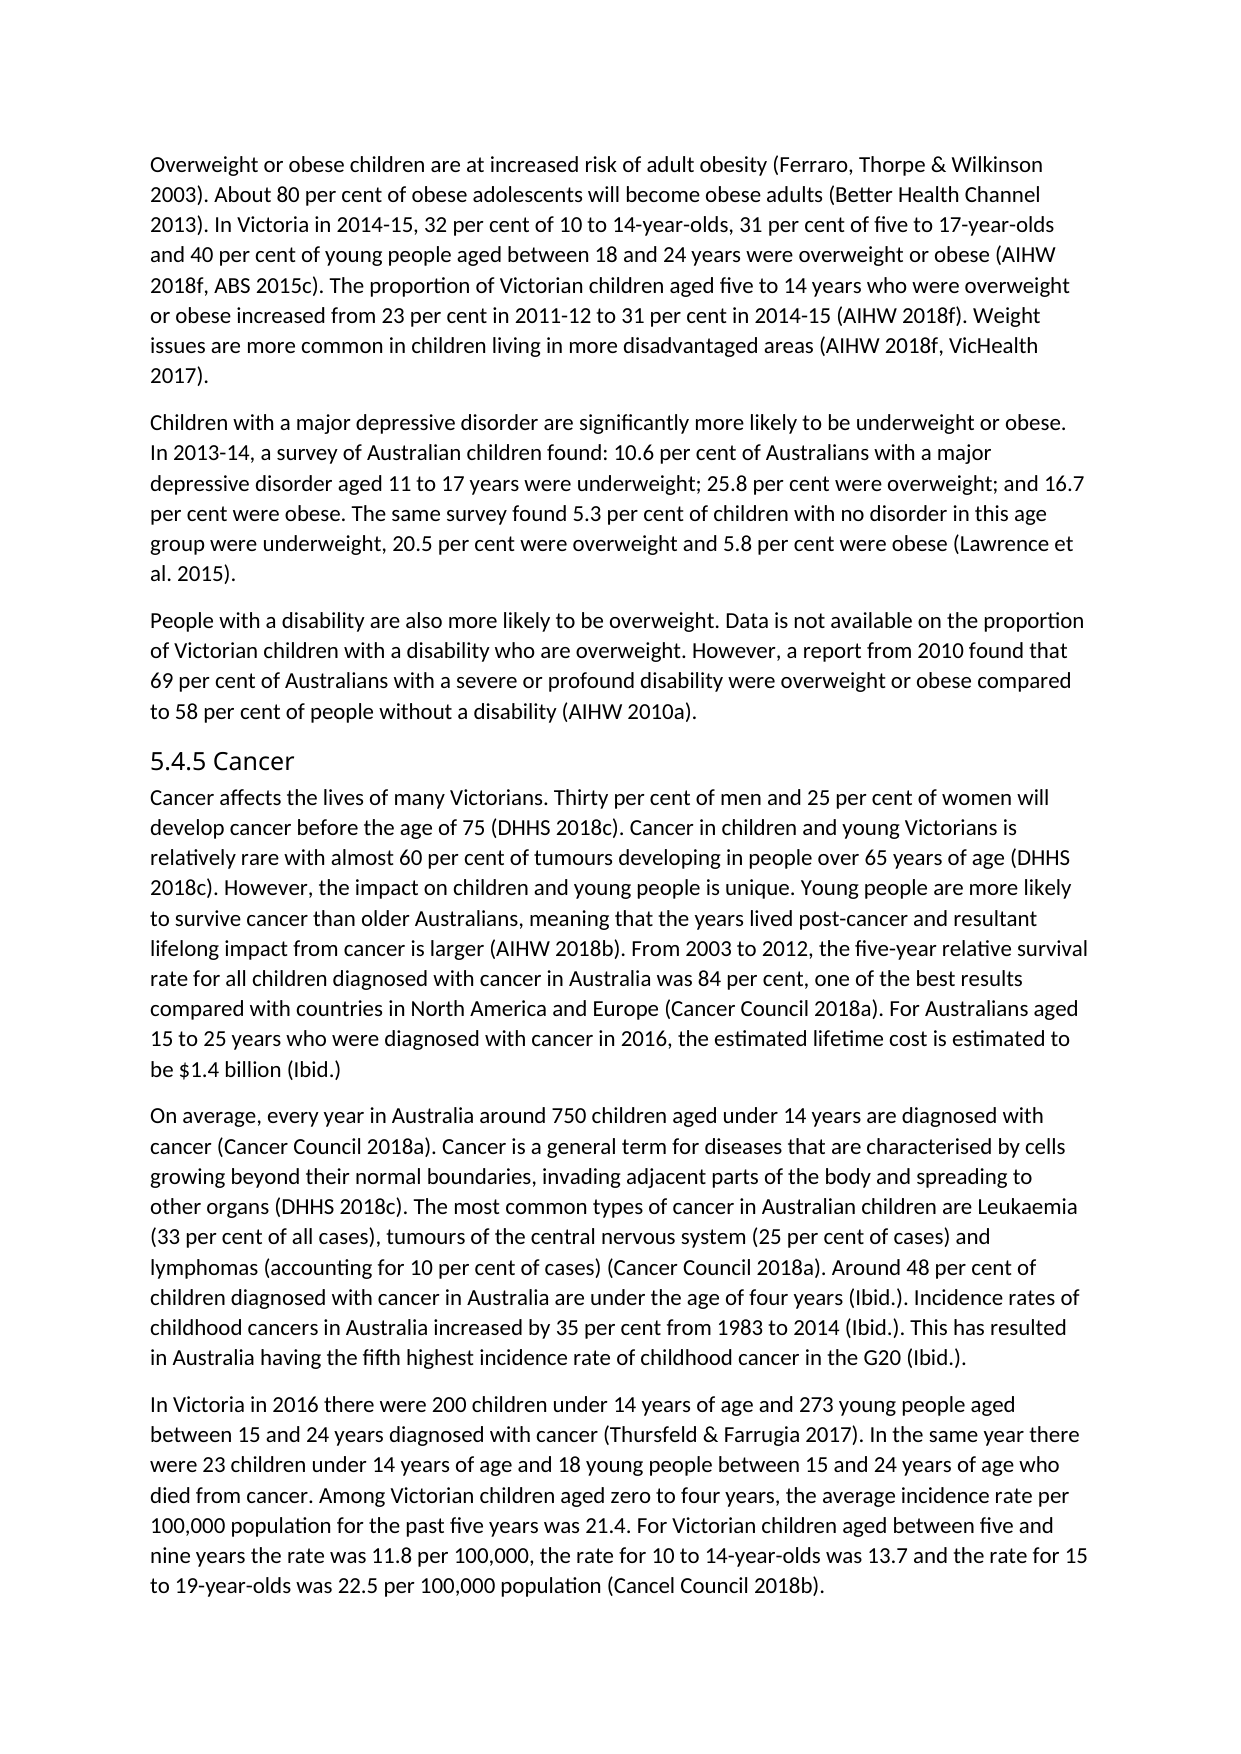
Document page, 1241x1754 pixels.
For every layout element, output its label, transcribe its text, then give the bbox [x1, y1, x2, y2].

text Children with a major depressive disorder are significantly more likely to be underweight or obese. In 2013-14, a survey of Australian children found: 10.6 per cent of Australians with a major depressive disorder aged 11 to 17 years were underweight; 25.8 per cent were overweight; and 16.7 per cent were obese. The same survey found 5.3 per cent of children with no disorder in this age group were underweight, 20.5 per cent were overweight and 5.8 per cent were obese (Lawrence et al. 2015). [150, 408, 1090, 587]
text Overweight or obese children are at increased risk of adult obesity (Ferraro, Thorpe & Wilkinson 2003). About 80 per cent of obese adolescents will become obese adults (Better Health Channel 2013). In Victoria in 2014-15, 32 per cent of 10 to 14-year-olds, 31 per cent of five to 17-year-olds and 40 per cent of young people aged between 18 and 24 years were overweight or obese (AIHW 2018f, ABS 2015c). The proportion of Victorian children aged five to 14 years who were overweight or obese increased from 23 per cent in 2011-12 to 31 per cent in 2014-15 (AIHW 2018f). Weight issues are more common in children living in more disadvantaged areas (AIHW 2018f, VicHealth 2017). [150, 150, 1090, 389]
text Cancer affects the lives of many Victorians. Thirty per cent of men and 25 per cent of women will develop cancer before the age of 75 (DHHS 2018c). Cancer in children and young Victorians is relatively rare with almost 60 per cent of tumours developing in people over 65 years of age (DHHS 2018c). However, the impact on children and young people is unique. Young people are more likely to survive cancer than older Australians, meaning that the years lived post-cancer and resultant lifelong impact from cancer is larger (AIHW 2018b). From 2003 to 2012, the five-year relative survival rate for all children diagnosed with cancer in Australia was 84 per cent, one of the best results compared with countries in North America and Europe (Cancer Council 2018a). For Australians aged 15 to 25 years who were diagnosed with cancer in 2016, the estimated lifetime cost is estimated to be $1.4 billion (Ibid.) [150, 783, 1090, 1083]
text In Victoria in 2016 there were 200 children under 14 years of age and 273 young people aged between 15 and 24 years diagnosed with cancer (Thursfeld & Farrugia 2017). In the same year there were 23 children under 14 years of age and 18 young people between 15 and 24 years of age who died from cancer. Among Victorian children aged zero to four years, the average incidence rate per 100,000 population for the past five years was 21.4. For Victorian children aged between five and nine years the rate was 11.8 per 100,000, the rate for 10 to 14-year-olds was 13.7 and the rate for 15 to 19-year-olds was 22.5 per 100,000 population (Cancel Council 2018b). [150, 1390, 1090, 1599]
text On average, every year in Australia around 750 children aged under 14 years are diagnosed with cancer (Cancer Council 2018a). Cancer is a general term for diseases that are characterised by cells growing beyond their normal boundaries, invading adjacent parts of the body and spreading to other organs (DHHS 2018c). The most common types of cancer in Australian children are Leukaemia (33 per cent of all cases), tumours of the central nervous system (25 per cent of cases) and lymphomas (accounting for 10 per cent of cases) (Cancer Council 2018a). Around 48 per cent of children diagnosed with cancer in Australia are under the age of four years (Ibid.). Incidence rates of childhood cancers in Australia increased by 35 per cent from 1983 to 2014 (Ibid.). This has resulted in Australia having the fifth highest incidence rate of childhood cancer in the G20 (Ibid.). [150, 1102, 1090, 1371]
subtitle 5.4.5 Cancer [150, 744, 1090, 778]
text People with a disability are also more likely to be overweight. Data is not available on the proportion of Victorian children with a disability who are overweight. However, a report from 2010 found that 69 per cent of Australians with a severe or profound disability were overweight or obese compared to 58 per cent of people without a disability (AIHW 2010a). [150, 606, 1090, 725]
